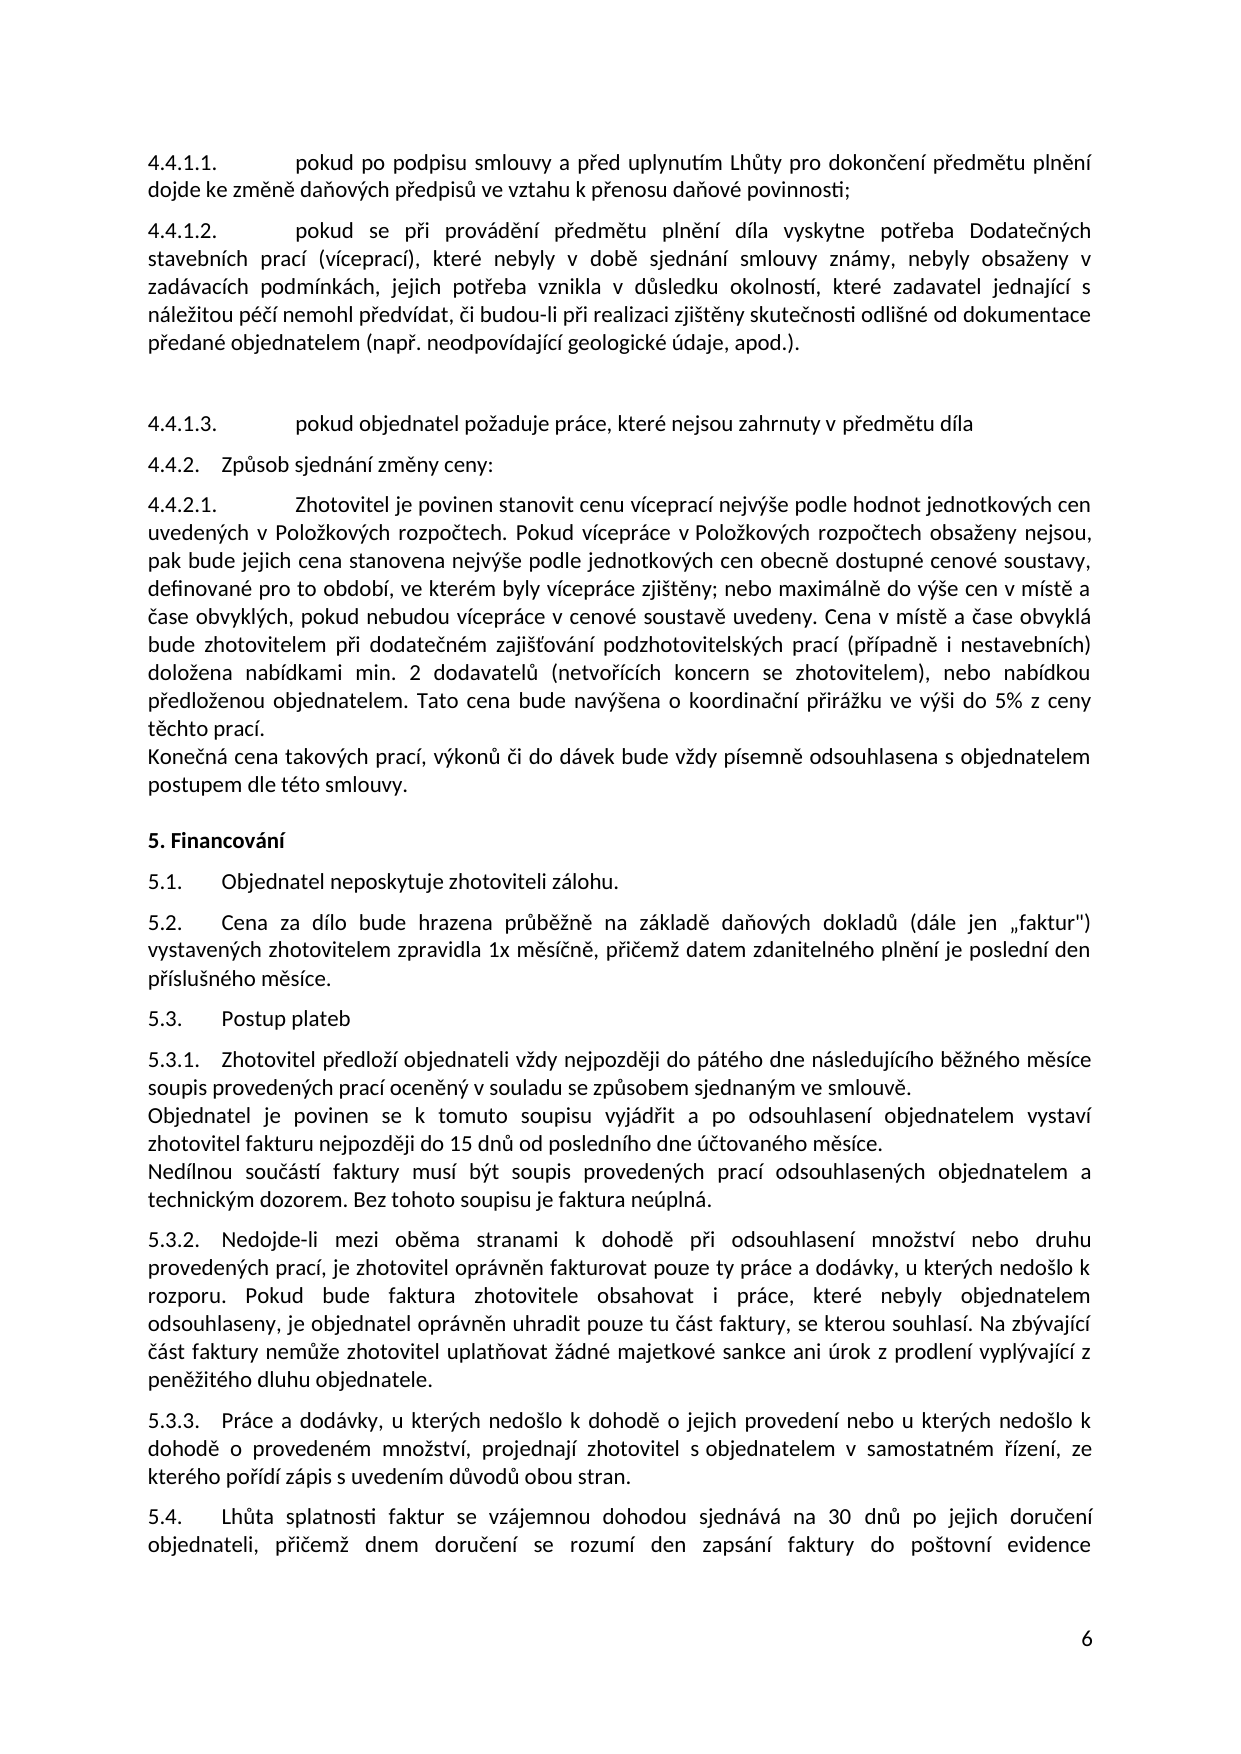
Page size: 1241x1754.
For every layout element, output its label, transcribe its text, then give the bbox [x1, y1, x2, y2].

text 5.3. Postup plateb [148, 1004, 1093, 1032]
text Objednatel je povinen se k tomuto soupisu vyjádřit a po odsouhlasení objednatelem vystaví zhotovitel fakturu nejpozději do 15 dnů od posledního dne účtovaného měsíce. [148, 1101, 1093, 1157]
text 4.4.1.3. pokud objednatel požaduje práce, které nejsou zahrnuty v předmětu díla [148, 409, 1093, 437]
text 4.4.1.2. pokud se při provádění předmětu plnění díla vyskytne potřeba Dodatečných stavebních prací (víceprací), které nebyly v době sjednání smlouvy známy, nebyly obsaženy v zadávacích podmínkách, jejich potřeba vznikla v důsledku okolností, které zadavatel jednající s náležitou péčí nemohl předvídat, či budou-li při realizaci zjištěny skutečnosti odlišné od dokumentace předané objednatelem (např. neodpovídající geologické údaje, apod.). [148, 216, 1093, 356]
text 5.3.3. Práce a dodávky, u kterých nedošlo k dohodě o jejich provedení nebo u kterých nedošlo k dohodě o provedeném množství, projednají zhotovitel s objednatelem v samostatném řízení, ze kterého pořídí zápis s uvedením důvodů obou stran. [148, 1406, 1093, 1490]
text Nedílnou součástí faktury musí být soupis provedených prací odsouhlasených objednatelem a technickým dozorem. Bez tohoto soupisu je faktura neúplná. [148, 1157, 1093, 1213]
text 4.4.2. Způsob sjednání změny ceny: [148, 450, 1093, 478]
text 4.4.2.1. Zhotovitel je povinen stanovit cenu víceprací nejvýše podle hodnot jednotkových cen uvedených v Položkových rozpočtech. Pokud vícepráce v Položkových rozpočtech obsaženy nejsou, pak bude jejich cena stanovena nejvýše podle jednotkových cen obecně dostupné cenové soustavy, definované pro to období, ve kterém byly vícepráce zjištěny; nebo maximálně do výše cen v místě a čase obvyklých, pokud nebudou vícepráce v cenové soustavě uvedeny. Cena v místě a čase obvyklá bude zhotovitelem při dodatečném zajišťování podzhotovitelských prací (případně i nestavebních) doložena nabídkami min. 2 dodavatelů (netvořících koncern se zhotovitelem), nebo nabídkou předloženou objednatelem. Tato cena bude navýšena o koordinační přirážku ve výši do 5% z ceny těchto prací. [148, 490, 1093, 742]
text 4.4.1.1. pokud po podpisu smlouvy a před uplynutím Lhůty pro dokončení předmětu plnění dojde ke změně daňových předpisů ve vztahu k přenosu daňové povinnosti; [148, 148, 1093, 204]
text 5.3.1. Zhotovitel předloží objednateli vždy nejpozději do pátého dne následujícího běžného měsíce soupis provedených prací oceněný v souladu se způsobem sjednaným ve smlouvě. [148, 1045, 1093, 1101]
text 5.2. Cena za dílo bude hrazena průběžně na základě daňových dokladů (dále jen „faktur") vystavených zhotovitelem zpravidla 1x měsíčně, přičemž datem zdanitelného plnění je poslední den příslušného měsíce. [148, 908, 1093, 992]
text 5. Financování [148, 827, 1093, 854]
text 5.3.2. Nedojde-li mezi oběma stranami k dohodě při odsouhlasení množství nebo druhu provedených prací, je zhotovitel oprávněn fakturovat pouze ty práce a dodávky, u kterých nedošlo k rozporu. Pokud bude faktura zhotovitele obsahovat i práce, které nebyly objednatelem odsouhlaseny, je objednatel oprávněn uhradit pouze tu část faktury, se kterou souhlasí. Na zbývající část faktury nemůže zhotovitel uplatňovat žádné majetkové sankce ani úrok z prodlení vyplývající z peněžitého dluhu objednatele. [148, 1225, 1093, 1393]
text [148, 1502, 1093, 1558]
text Konečná cena takových prací, výkonů či do dávek bude vždy písemně odsouhlasena s objednatelem postupem dle této smlouvy. [148, 742, 1093, 798]
text 5.1. Objednatel neposkytuje zhotoviteli zálohu. [148, 867, 1093, 895]
